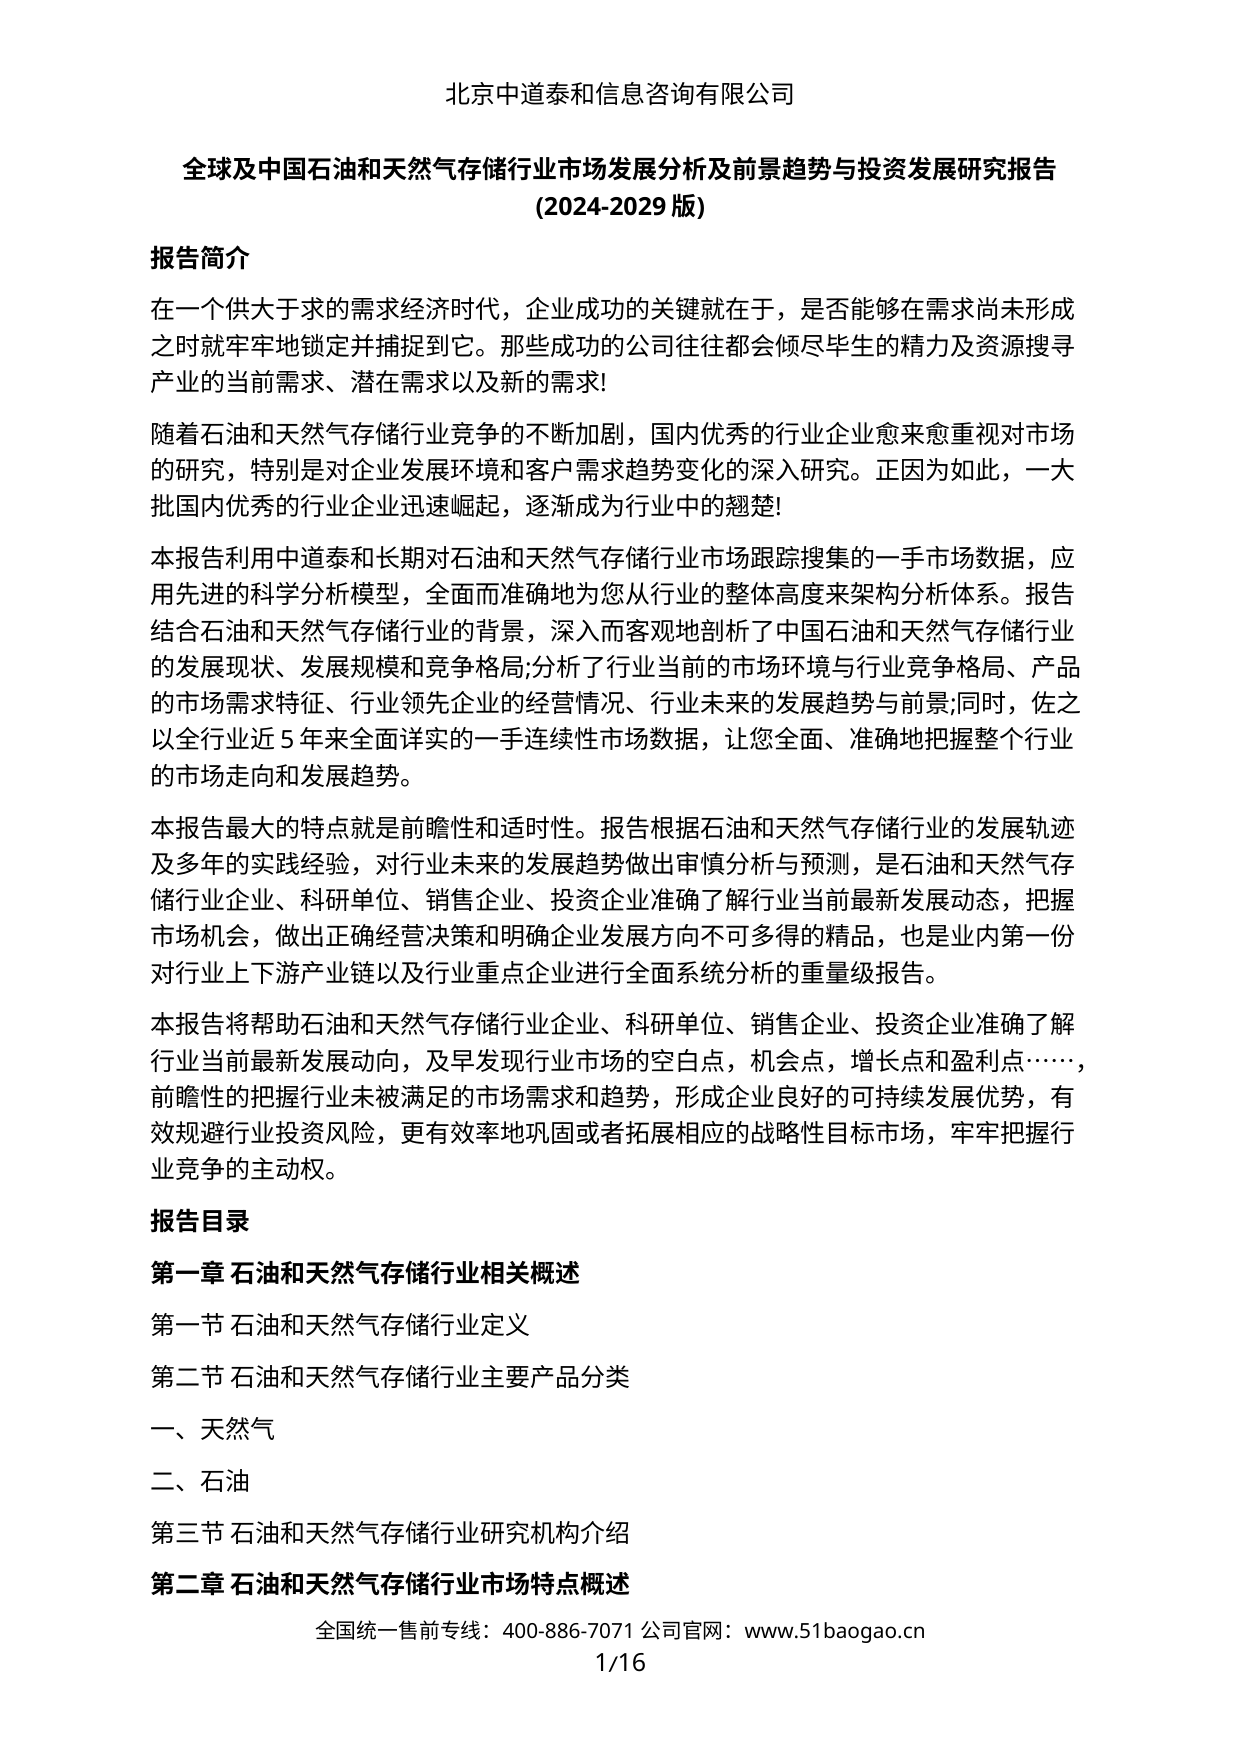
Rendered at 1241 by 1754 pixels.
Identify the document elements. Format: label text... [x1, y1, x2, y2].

text 一、天然气 [150, 1409, 1090, 1446]
text 随着石油和天然气存储行业竞争的不断加剧，国内优秀的行业企业愈来愈重视对市场的研究，特别是对企业发展环境和客户需求趋势变化的深入研究。正因为如此，一大批国内优秀的行业企业迅速崛起，逐渐成为行业中的翘楚! [150, 414, 1090, 523]
text 本报告利用中道泰和长期对石油和天然气存储行业市场跟踪搜集的一手市场数据，应用先进的科学分析模型，全面而准确地为您从行业的整体高度来架构分析体系。报告结合石油和天然气存储行业的背景，深入而客观地剖析了中国石油和天然气存储行业的发展现状、发展规模和竞争格局;分析了行业当前的市场环境与行业竞争格局、产品的市场需求特征、行业领先企业的经营情况、行业未来的发展趋势与前景;同时，佐之以全行业近5年来全面详实的一手连续性市场数据，让您全面、准确地把握整个行业的市场走向和发展趋势。 [150, 539, 1090, 792]
text 第一节 石油和天然气存储行业定义 [150, 1306, 1090, 1342]
text 第一章 石油和天然气存储行业相关概述 [150, 1254, 1090, 1290]
text 第二节 石油和天然气存储行业主要产品分类 [150, 1357, 1090, 1394]
text 本报告将帮助石油和天然气存储行业企业、科研单位、销售企业、投资企业准确了解行业当前最新发展动向，及早发现行业市场的空白点，机会点，增长点和盈利点……，前瞻性的把握行业未被满足的市场需求和趋势，形成企业良好的可持续发展优势，有效规避行业投资风险，更有效率地巩固或者拓展相应的战略性目标市场，牢牢把握行业竞争的主动权。 [150, 1005, 1090, 1186]
text 第二章 石油和天然气存储行业市场特点概述 [150, 1565, 1090, 1601]
text 报告目录 [150, 1202, 1090, 1238]
text 在一个供大于求的需求经济时代，企业成功的关键就在于，是否能够在需求尚未形成之时就牢牢地锁定并捕捉到它。那些成功的公司往往都会倾尽毕生的精力及资源搜寻产业的当前需求、潜在需求以及新的需求! [150, 290, 1090, 399]
text 全球及中国石油和天然气存储行业市场发展分析及前景趋势与投资发展研究报告(2024-2029版) [150, 150, 1090, 222]
text 报告简介 [150, 238, 1090, 274]
text 本报告最大的特点就是前瞻性和适时性。报告根据石油和天然气存储行业的发展轨迹及多年的实践经验，对行业未来的发展趋势做出审慎分析与预测，是石油和天然气存储行业企业、科研单位、销售企业、投资企业准确了解行业当前最新发展动态，把握市场机会，做出正确经营决策和明确企业发展方向不可多得的精品，也是业内第一份对行业上下游产业链以及行业重点企业进行全面系统分析的重量级报告。 [150, 808, 1090, 989]
text 第三节 石油和天然气存储行业研究机构介绍 [150, 1513, 1090, 1549]
text 二、石油 [150, 1461, 1090, 1497]
